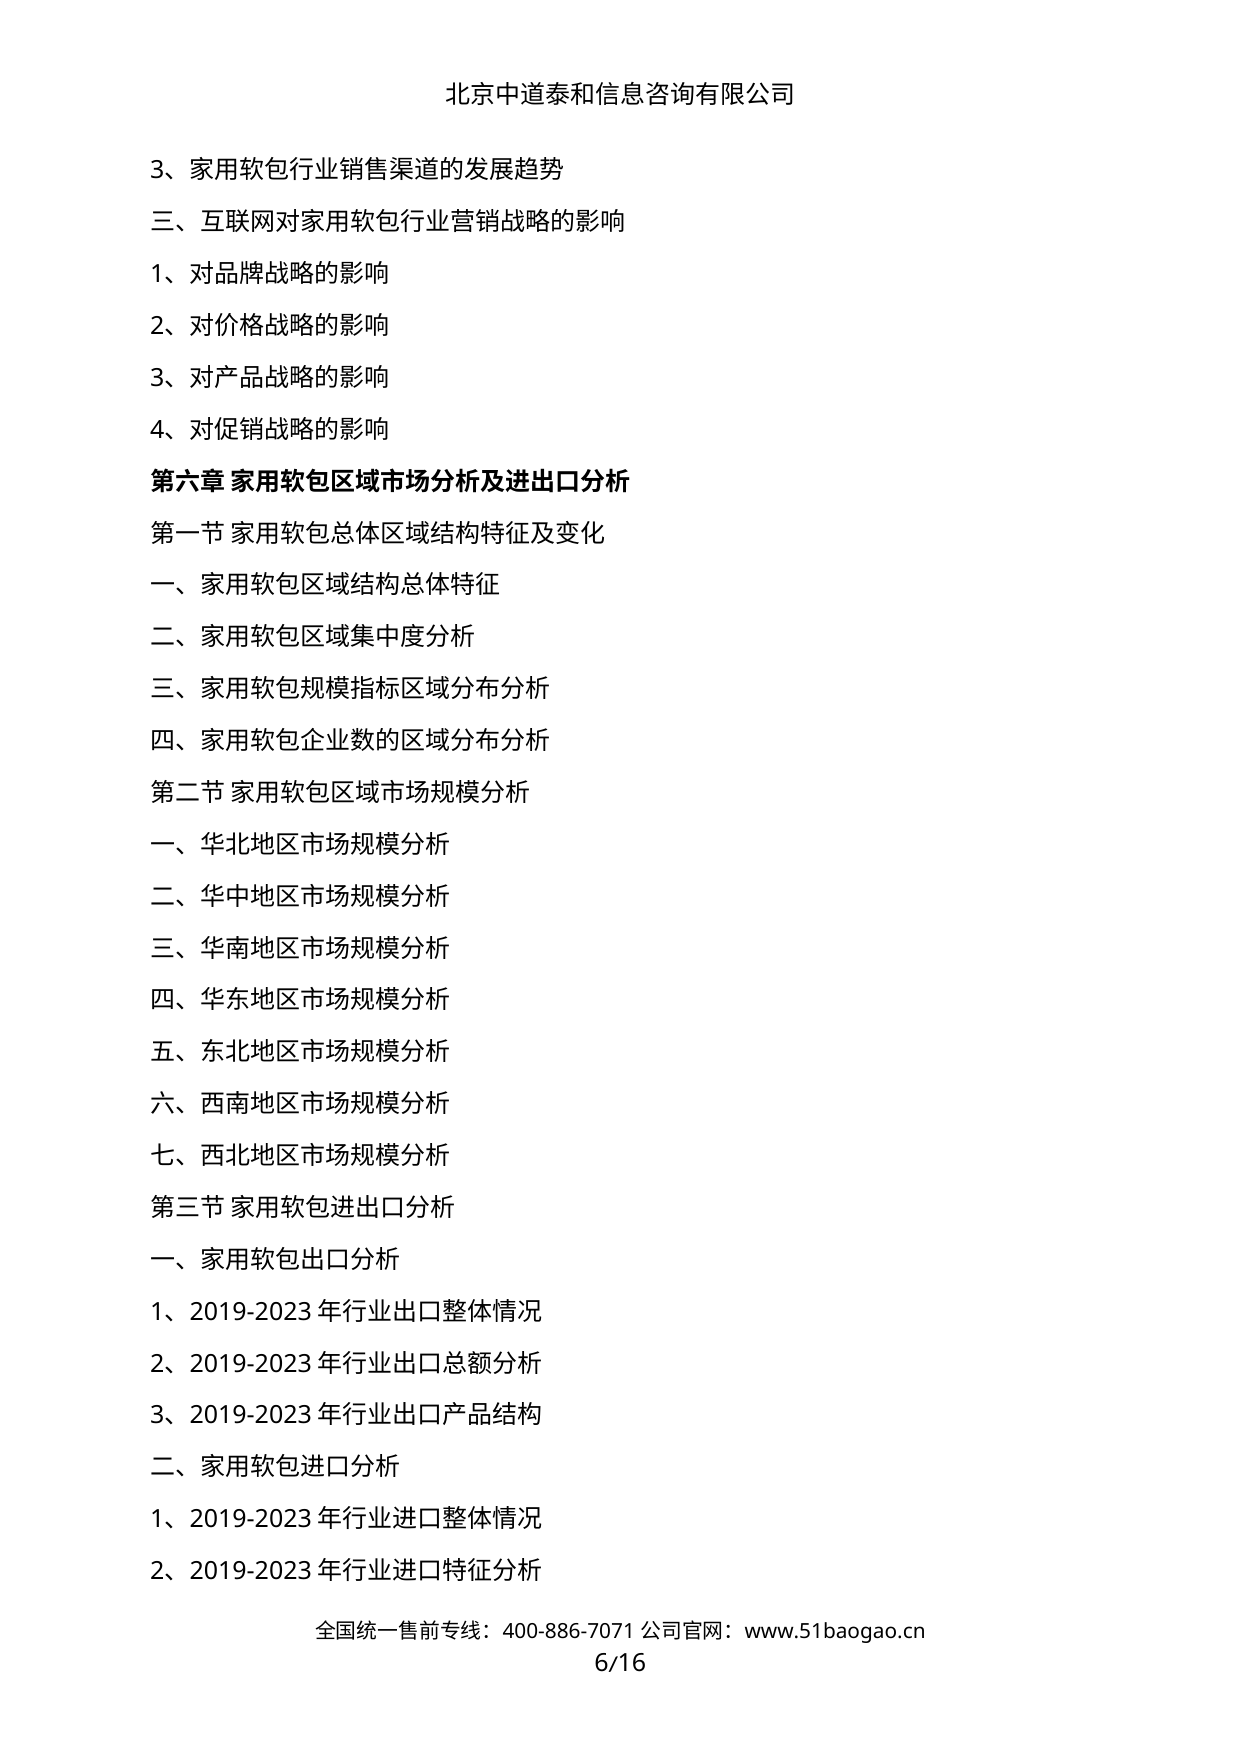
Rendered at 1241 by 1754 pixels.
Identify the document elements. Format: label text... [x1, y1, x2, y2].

text 二、家用软包区域集中度分析 [150, 617, 1090, 653]
text 一、家用软包区域结构总体特征 [150, 565, 1090, 601]
text 2、2019-2023年行业出口总额分析 [150, 1343, 1090, 1379]
text 2、2019-2023年行业进口特征分析 [150, 1551, 1090, 1587]
text 第六章 家用软包区域市场分析及进出口分析 [150, 461, 1090, 497]
text 2、对价格战略的影响 [150, 306, 1090, 342]
text 1、2019-2023年行业进口整体情况 [150, 1499, 1090, 1535]
text 一、华北地区市场规模分析 [150, 824, 1090, 861]
text 3、对产品战略的影响 [150, 357, 1090, 394]
text 四、家用软包企业数的区域分布分析 [150, 721, 1090, 757]
text 第三节 家用软包进出口分析 [150, 1187, 1090, 1224]
text 4、对促销战略的影响 [150, 409, 1090, 446]
text 二、家用软包进口分析 [150, 1447, 1090, 1483]
text 五、东北地区市场规模分析 [150, 1032, 1090, 1068]
text 三、华南地区市场规模分析 [150, 928, 1090, 964]
text 3、家用软包行业销售渠道的发展趋势 [150, 150, 1090, 186]
text 三、互联网对家用软包行业营销战略的影响 [150, 202, 1090, 238]
text 第二节 家用软包区域市场规模分析 [150, 772, 1090, 809]
text 四、华东地区市场规模分析 [150, 980, 1090, 1016]
text 三、家用软包规模指标区域分布分析 [150, 669, 1090, 705]
text 3、2019-2023年行业出口产品结构 [150, 1395, 1090, 1431]
text 第一节 家用软包总体区域结构特征及变化 [150, 513, 1090, 549]
text 六、西南地区市场规模分析 [150, 1084, 1090, 1120]
text 七、西北地区市场规模分析 [150, 1136, 1090, 1172]
text 二、华中地区市场规模分析 [150, 876, 1090, 912]
text 一、家用软包出口分析 [150, 1239, 1090, 1276]
text 1、对品牌战略的影响 [150, 254, 1090, 290]
text 1、2019-2023年行业出口整体情况 [150, 1291, 1090, 1327]
